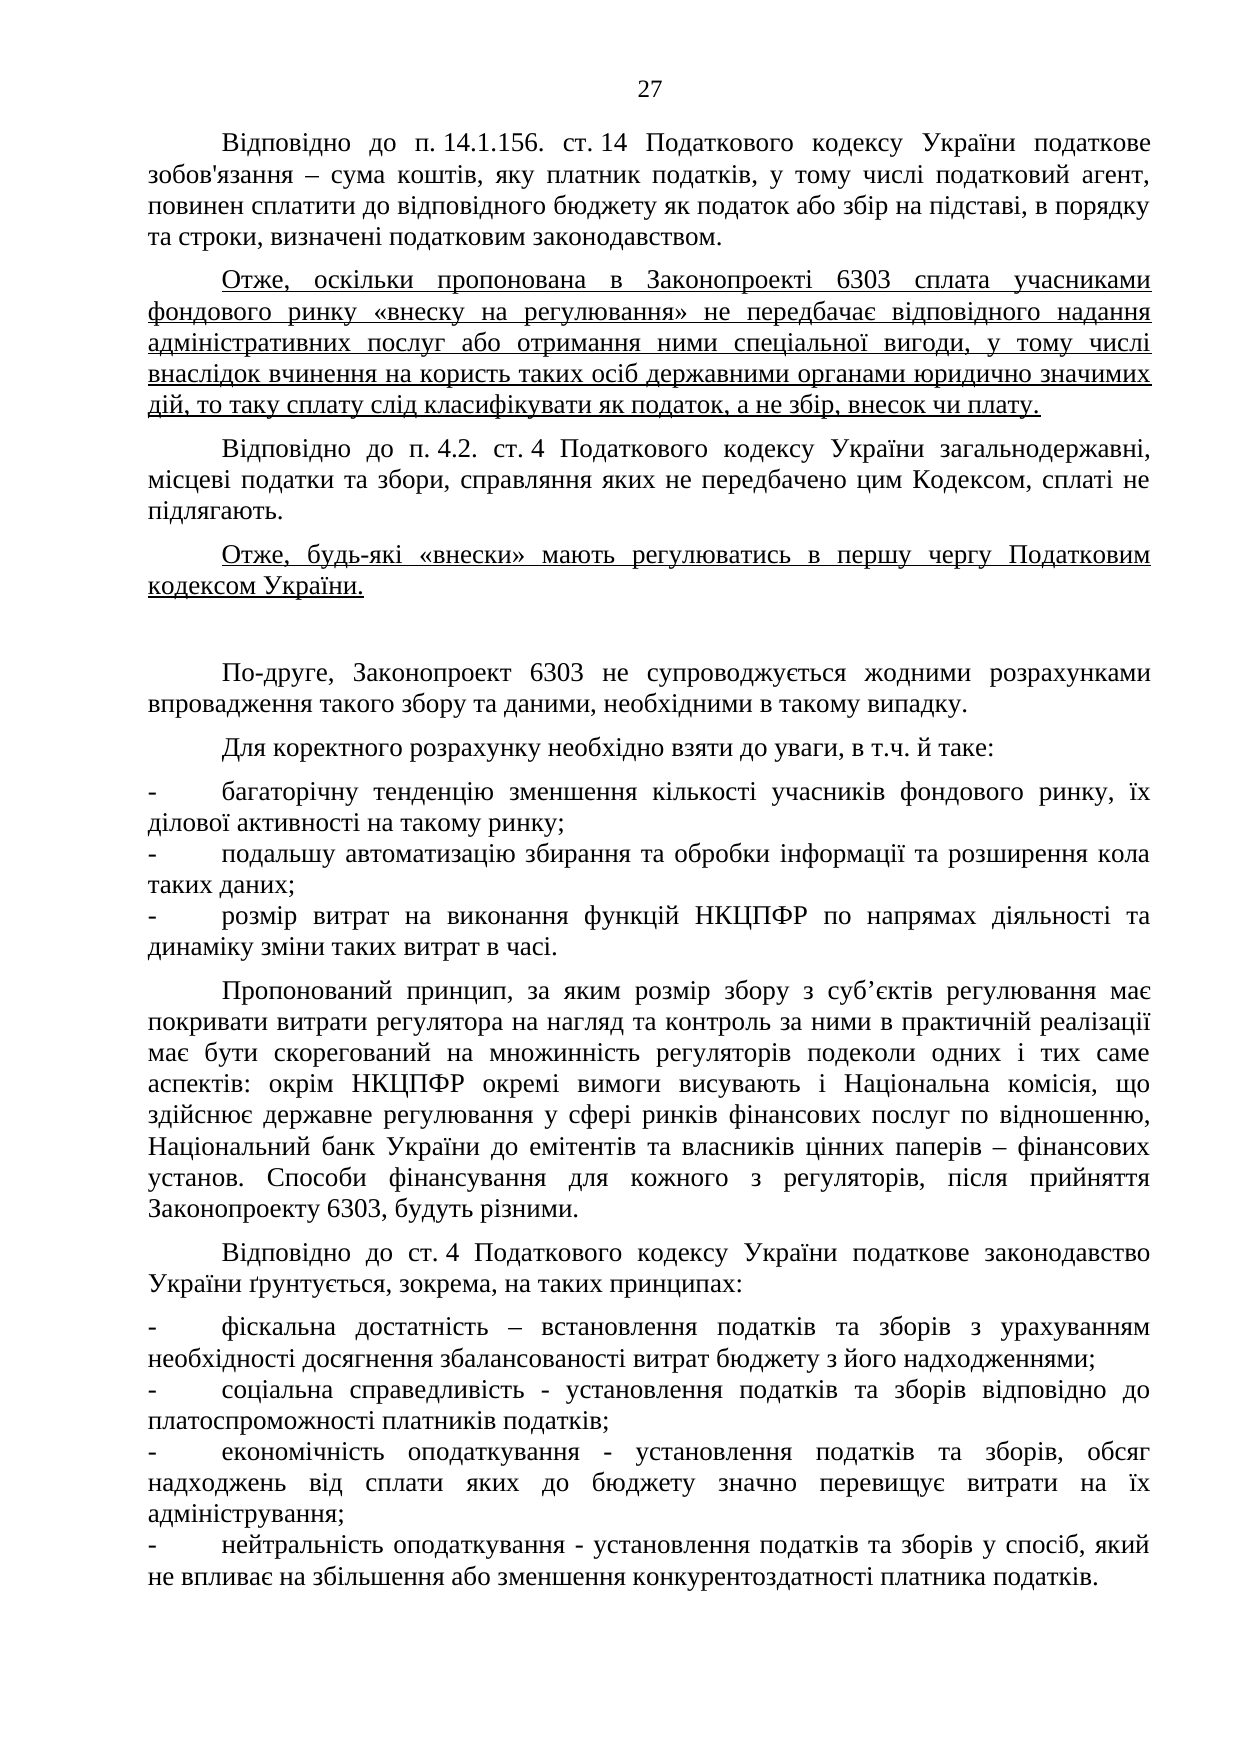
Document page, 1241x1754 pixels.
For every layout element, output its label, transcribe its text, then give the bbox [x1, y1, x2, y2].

text Відповідно до п. 4.2. ст. 4 Податкового кодексу України загальнодержавні, місцеві податки та збори, справляння яких не передбачено цим Кодексом, сплаті не підлягають. [148, 432, 1152, 525]
text Отже, оскільки пропонована в Законопроекті 6303 сплата учасниками фондового ринку «внеску на регулювання» не передбачає відповідного надання адміністративних послуг або отримання ними спеціальної вигоди, у тому числі внаслідок вчинення на користь таких осіб державними органами юридично значимих дій, то таку сплату слід класифікувати як податок, а не збір, внесок чи плату. [148, 386, 1152, 419]
list розмір витрат на виконання функцій НКЦПФР по напрямах діяльності та динаміку зміни таких витрат в часі. [148, 899, 1152, 962]
list економічність оподаткування - установлення податків та зборів, обсяг надходжень від сплати яких до бюджету значно перевищує витрати на їх адміністрування; [148, 1435, 1152, 1528]
text Отже, оскільки пропонована в Законопроекті 6303 сплата учасниками фондового ринку «внеску на регулювання» не передбачає відповідного надання адміністративних послуг або отримання ними спеціальної вигоди, у тому числі внаслідок вчинення на користь таких осіб державними органами юридично значимих дій, то таку сплату слід класифікувати як податок, а не збір, внесок чи плату. [148, 323, 1152, 353]
text Для коректного розрахунку необхідно взяти до уваги, в т.ч. й таке: [148, 731, 1152, 762]
text Пропонований принцип, за яким розмір збору з суб’єктів регулювання має покривати витрати регулятора на нагляд та контроль за ними в практичній реалізації має бути скорегований на множинність регуляторів подеколи одних і тих саме аспектів: окрім НКЦПФР окремі вимоги висувають і Національна комісія, що здійснює державне регулювання у сфері ринків фінансових послуг по відношенню, Національний банк України до емітентів та власників цінних паперів – фінансових установ. Способи фінансування для кожного з регуляторів, після прийняття Законопроекту 6303, будуть різними. [148, 974, 1152, 1223]
text Отже, будь-які «внески» мають регулюватись в першу чергу Податковим кодексом України. [148, 538, 1152, 600]
list фіскальна достатність – встановлення податків та зборів з урахуванням необхідності досягнення збалансованості витрат бюджету з його надходженнями; [148, 1311, 1152, 1373]
text По-друге, Законопроект 6303 не супроводжується жодними розрахунками впровадження такого збору та даними, необхідними в такому випадку. [148, 656, 1152, 718]
text Отже, оскільки пропонована в Законопроекті 6303 сплата учасниками фондового ринку «внеску на регулювання» не передбачає відповідного надання адміністративних послуг або отримання ними спеціальної вигоди, у тому числі внаслідок вчинення на користь таких осіб державними органами юридично значимих дій, то таку сплату слід класифікувати як податок, а не збір, внесок чи плату. [148, 354, 1152, 384]
list подальшу автоматизацію збирання та обробки інформації та розширення кола таких даних; [148, 837, 1152, 899]
list багаторічну тенденцію зменшення кількості учасників фондового ринку, їх ділової активності на такому ринку; [148, 775, 1152, 837]
text Відповідно до п. 14.1.156. ст. 14 Податкового кодексу України податкове зобов'язання – сума коштів, яку платник податків, у тому числі податковий агент, повинен сплатити до відповідного бюджету як податок або збір на підставі, в порядку та строки, визначені податковим законодавством. [148, 127, 1152, 251]
text Відповідно до ст. 4 Податкового кодексу України податкове законодавство України ґрунтується, зокрема, на таких принципах: [148, 1236, 1152, 1298]
list нейтральність оподаткування - установлення податків та зборів у спосіб, який не впливає на збільшення або зменшення конкурентоздатності платника податків. [148, 1528, 1152, 1591]
text Отже, оскільки пропонована в Законопроекті 6303 сплата учасниками фондового ринку «внеску на регулювання» не передбачає відповідного надання адміністративних послуг або отримання ними спеціальної вигоди, у тому числі внаслідок вчинення на користь таких осіб державними органами юридично значимих дій, то таку сплату слід класифікувати як податок, а не збір, внесок чи плату. [148, 264, 1152, 322]
list соціальна справедливість - установлення податків та зборів відповідно до платоспроможності платників податків; [148, 1373, 1152, 1435]
